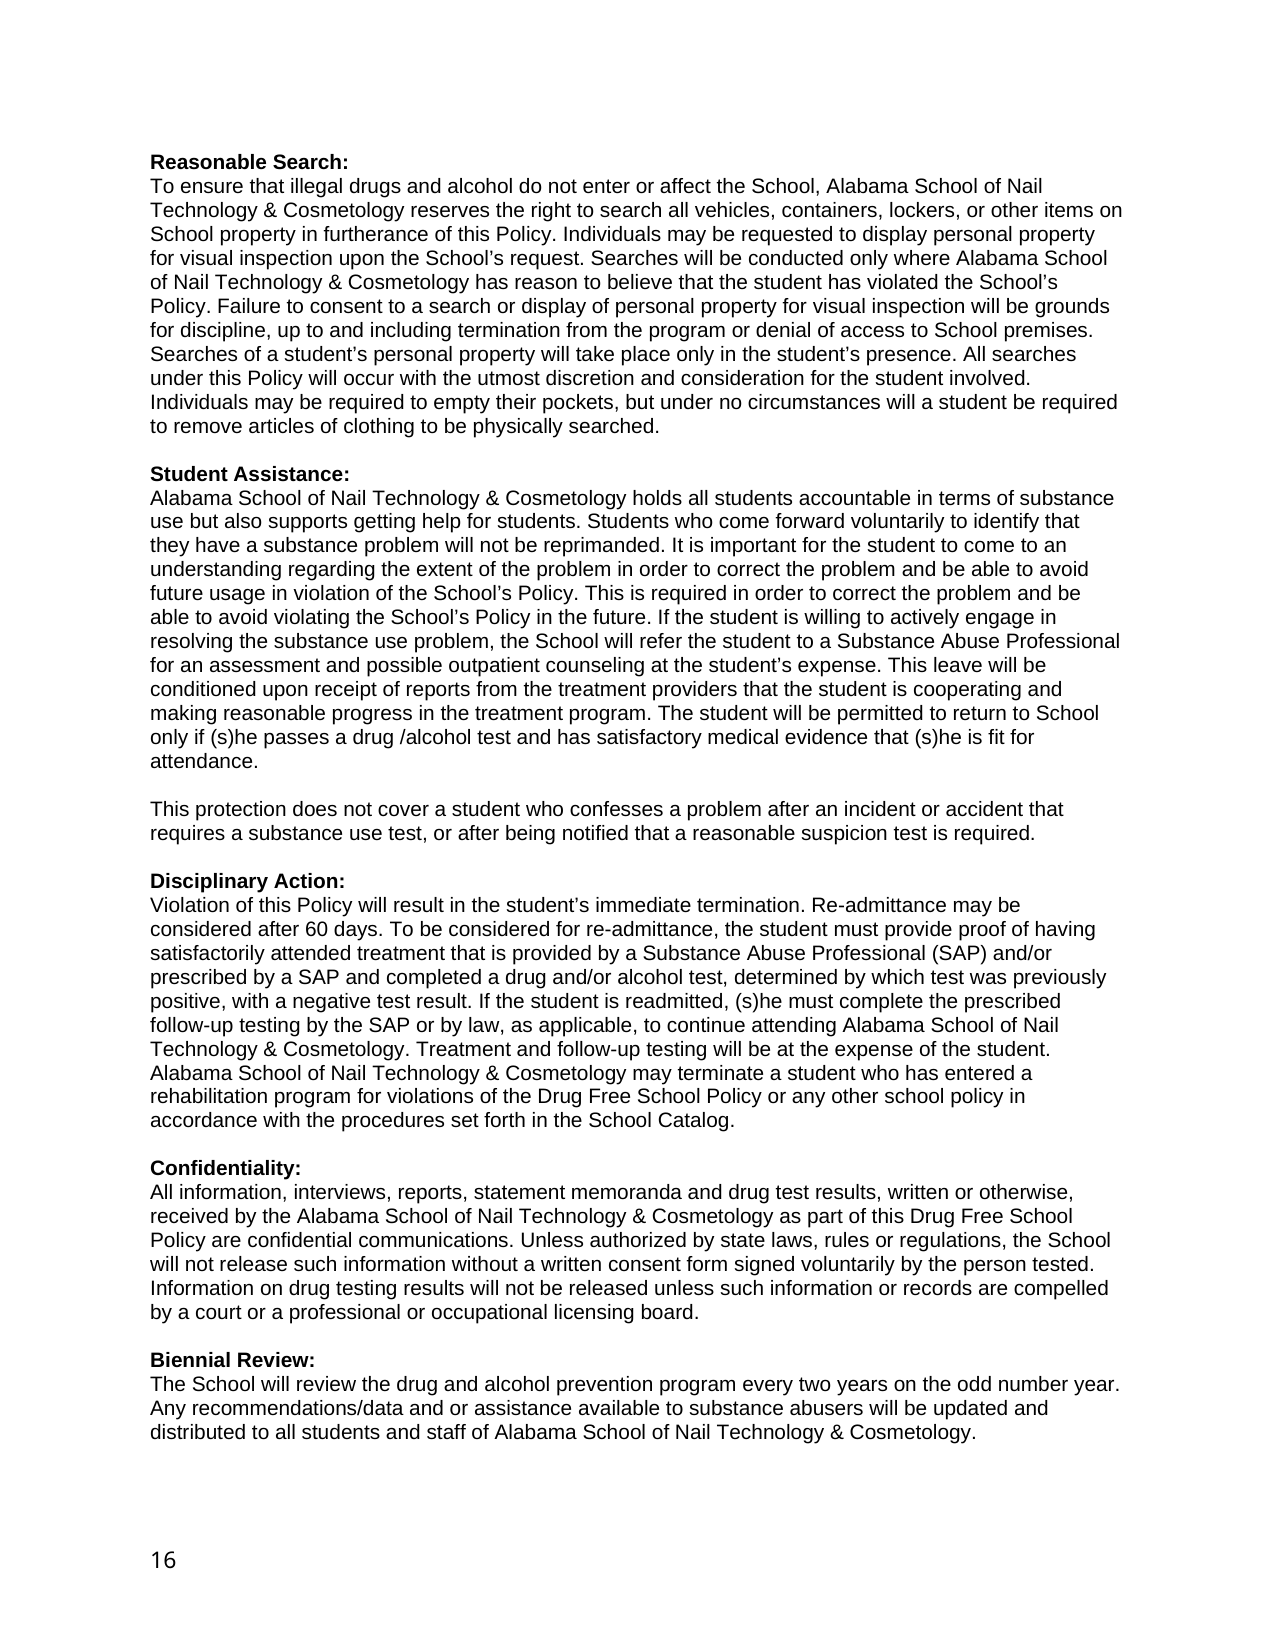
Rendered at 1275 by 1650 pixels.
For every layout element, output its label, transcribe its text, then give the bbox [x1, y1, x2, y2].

text Confidentiality: [150, 1156, 1125, 1180]
text Violation of this Policy will result in the student’s immediate termination. Re-admittance may be considered after 60 days. To be considered for re-admittance, the student must provide proof of having satisfactorily attended treatment that is provided by a Substance Abuse Professional (SAP) and/or prescribed by a SAP and completed a drug and/or alcohol test, determined by which test was previously positive, with a negative test result. If the student is readmitted, (s)he must complete the prescribed follow-up testing by the SAP or by law, as applicable, to continue attending Alabama School of Nail Technology & Cosmetology. Treatment and follow-up testing will be at the expense of the student. Alabama School of Nail Technology & Cosmetology may terminate a student who has entered a rehabilitation program for violations of the Drug Free School Policy or any other school policy in accordance with the procedures set forth in the School Catalog. [150, 893, 1125, 1132]
text Reasonable Search: [150, 150, 1125, 174]
text Biennial Review: [150, 1348, 1125, 1372]
text To ensure that illegal drugs and alcohol do not enter or affect the School, Alabama School of Nail Technology & Cosmetology reserves the right to search all vehicles, containers, lockers, or other items on School property in furtherance of this Policy. Individuals may be requested to display personal property for visual inspection upon the School’s request. Searches will be conducted only where Alabama School of Nail Technology & Cosmetology has reason to believe that the student has violated the School’s Policy. Failure to consent to a search or display of personal property for visual inspection will be grounds for discipline, up to and including termination from the program or denial of access to School premises. Searches of a student’s personal property will take place only in the student’s presence. All searches under this Policy will occur with the utmost discretion and consideration for the student involved. Individuals may be required to empty their pockets, but under no circumstances will a student be required to remove articles of clothing to be physically searched. [150, 174, 1125, 437]
text Alabama School of Nail Technology & Cosmetology holds all students accountable in terms of substance use but also supports getting help for students. Students who come forward voluntarily to identify that they have a substance problem will not be reprimanded. It is important for the student to come to an understanding regarding the extent of the problem in order to correct the problem and be able to avoid future usage in violation of the School’s Policy. This is required in order to correct the problem and be able to avoid violating the School’s Policy in the future. If the student is willing to actively engage in resolving the substance use problem, the School will refer the student to a Substance Abuse Professional for an assessment and possible outpatient counseling at the student’s expense. This leave will be conditioned upon receipt of reports from the treatment providers that the student is cooperating and making reasonable progress in the treatment program. The student will be permitted to return to School only if (s)he passes a drug /alcohol test and has satisfactory medical evidence that (s)he is fit for attendance. [150, 485, 1125, 773]
text All information, interviews, reports, statement memoranda and drug test results, written or otherwise, received by the Alabama School of Nail Technology & Cosmetology as part of this Drug Free School Policy are confidential communications. Unless authorized by state laws, rules or regulations, the School will not release such information without a written consent form signed voluntarily by the person tested. Information on drug testing results will not be released unless such information or records are compelled by a court or a professional or occupational licensing board. [150, 1180, 1125, 1324]
text This protection does not cover a student who confesses a problem after an incident or accident that requires a substance use test, or after being notified that a reasonable suspicion test is required. [150, 797, 1125, 845]
text The School will review the drug and alcohol prevention program every two years on the odd number year. Any recommendations/data and or assistance available to substance abusers will be updated and distributed to all students and staff of Alabama School of Nail Technology & Cosmetology. [150, 1372, 1125, 1444]
text Disciplinary Action: [150, 869, 1125, 893]
text Student Assistance: [150, 461, 1125, 485]
